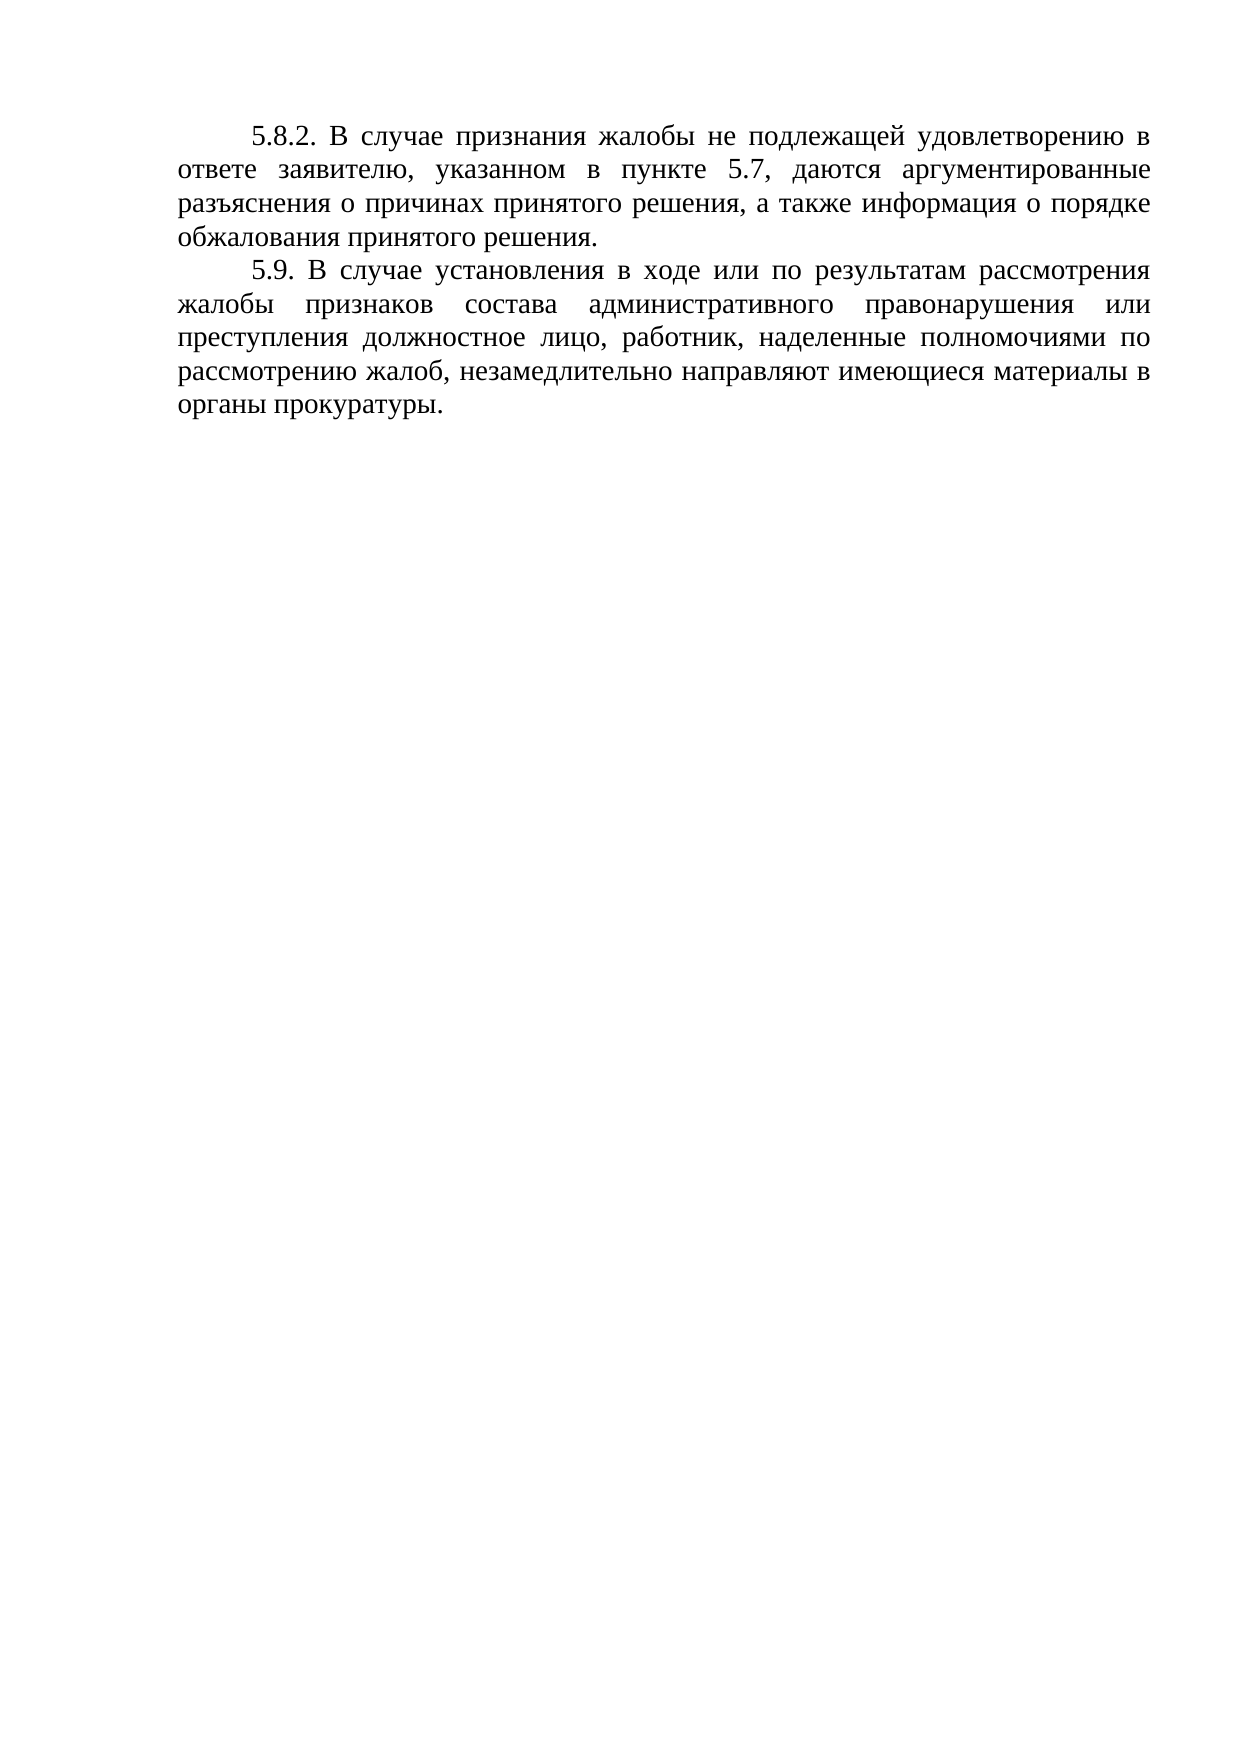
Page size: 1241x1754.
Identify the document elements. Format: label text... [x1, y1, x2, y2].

text 5.8.2. В случае признания жалобы не подлежащей удовлетворению в ответе заявителю, указанном в пункте 5.7, даются аргументированные разъяснения о причинах принятого решения, а также информация о порядке обжалования принятого решения. [177, 118, 1152, 252]
text 5.9. В случае установления в ходе или по результатам рассмотрения жалобы признаков состава административного правонарушения или преступления должностное лицо, работник, наделенные полномочиями по рассмотрению жалоб, незамедлительно направляют имеющиеся материалы в органы прокуратуры. [177, 252, 1152, 420]
